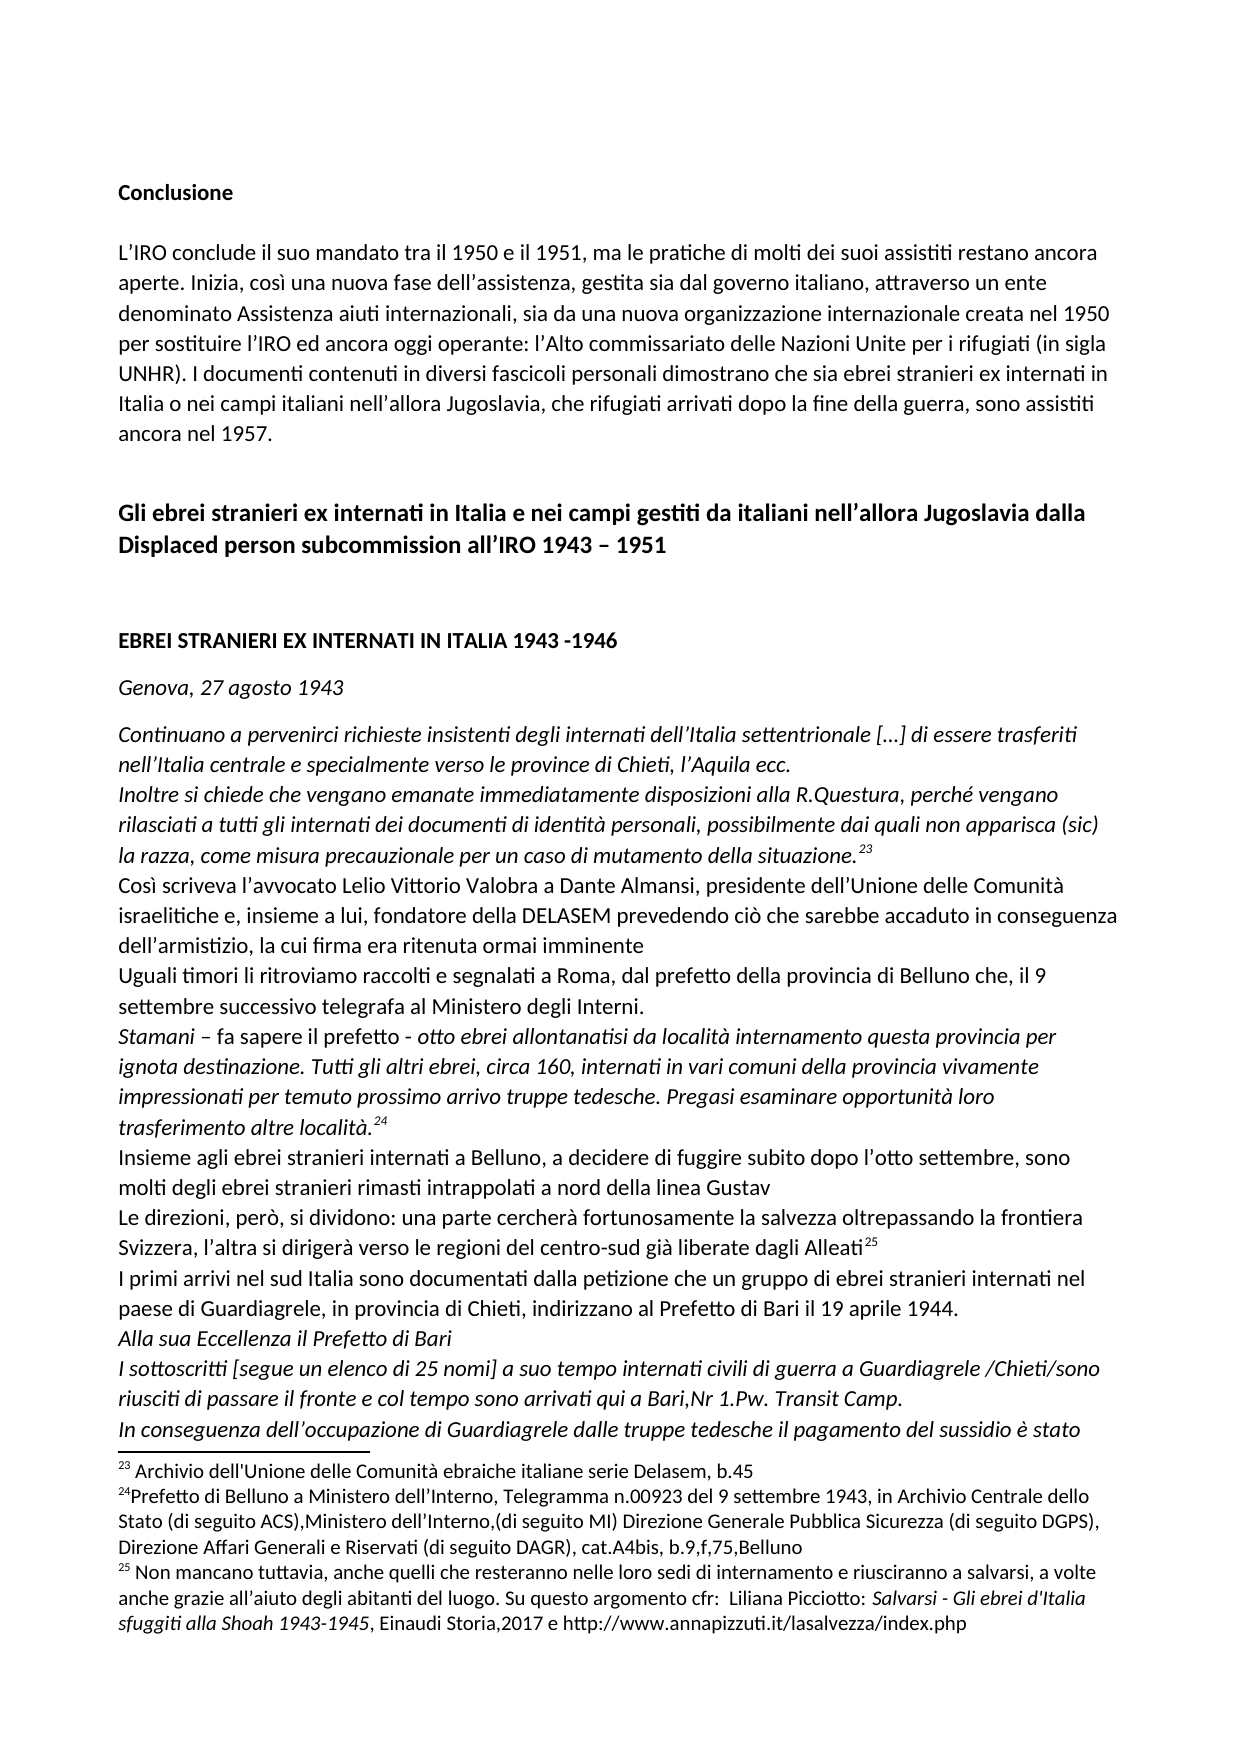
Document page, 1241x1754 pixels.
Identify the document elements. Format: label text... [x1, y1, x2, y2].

text Genova, 27 agosto 1943 [118, 673, 1122, 701]
text Gli ebrei stranieri ex internati in Italia e nei campi gestiti da italiani nell’allora Jugoslavia dalla Displaced person subcommission all’IRO 1943 – 1951 [118, 466, 1122, 560]
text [118, 148, 1122, 447]
text EBREI STRANIERI EX INTERNATI IN ITALIA 1943 -1946 [118, 626, 1122, 654]
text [118, 720, 1122, 1443]
